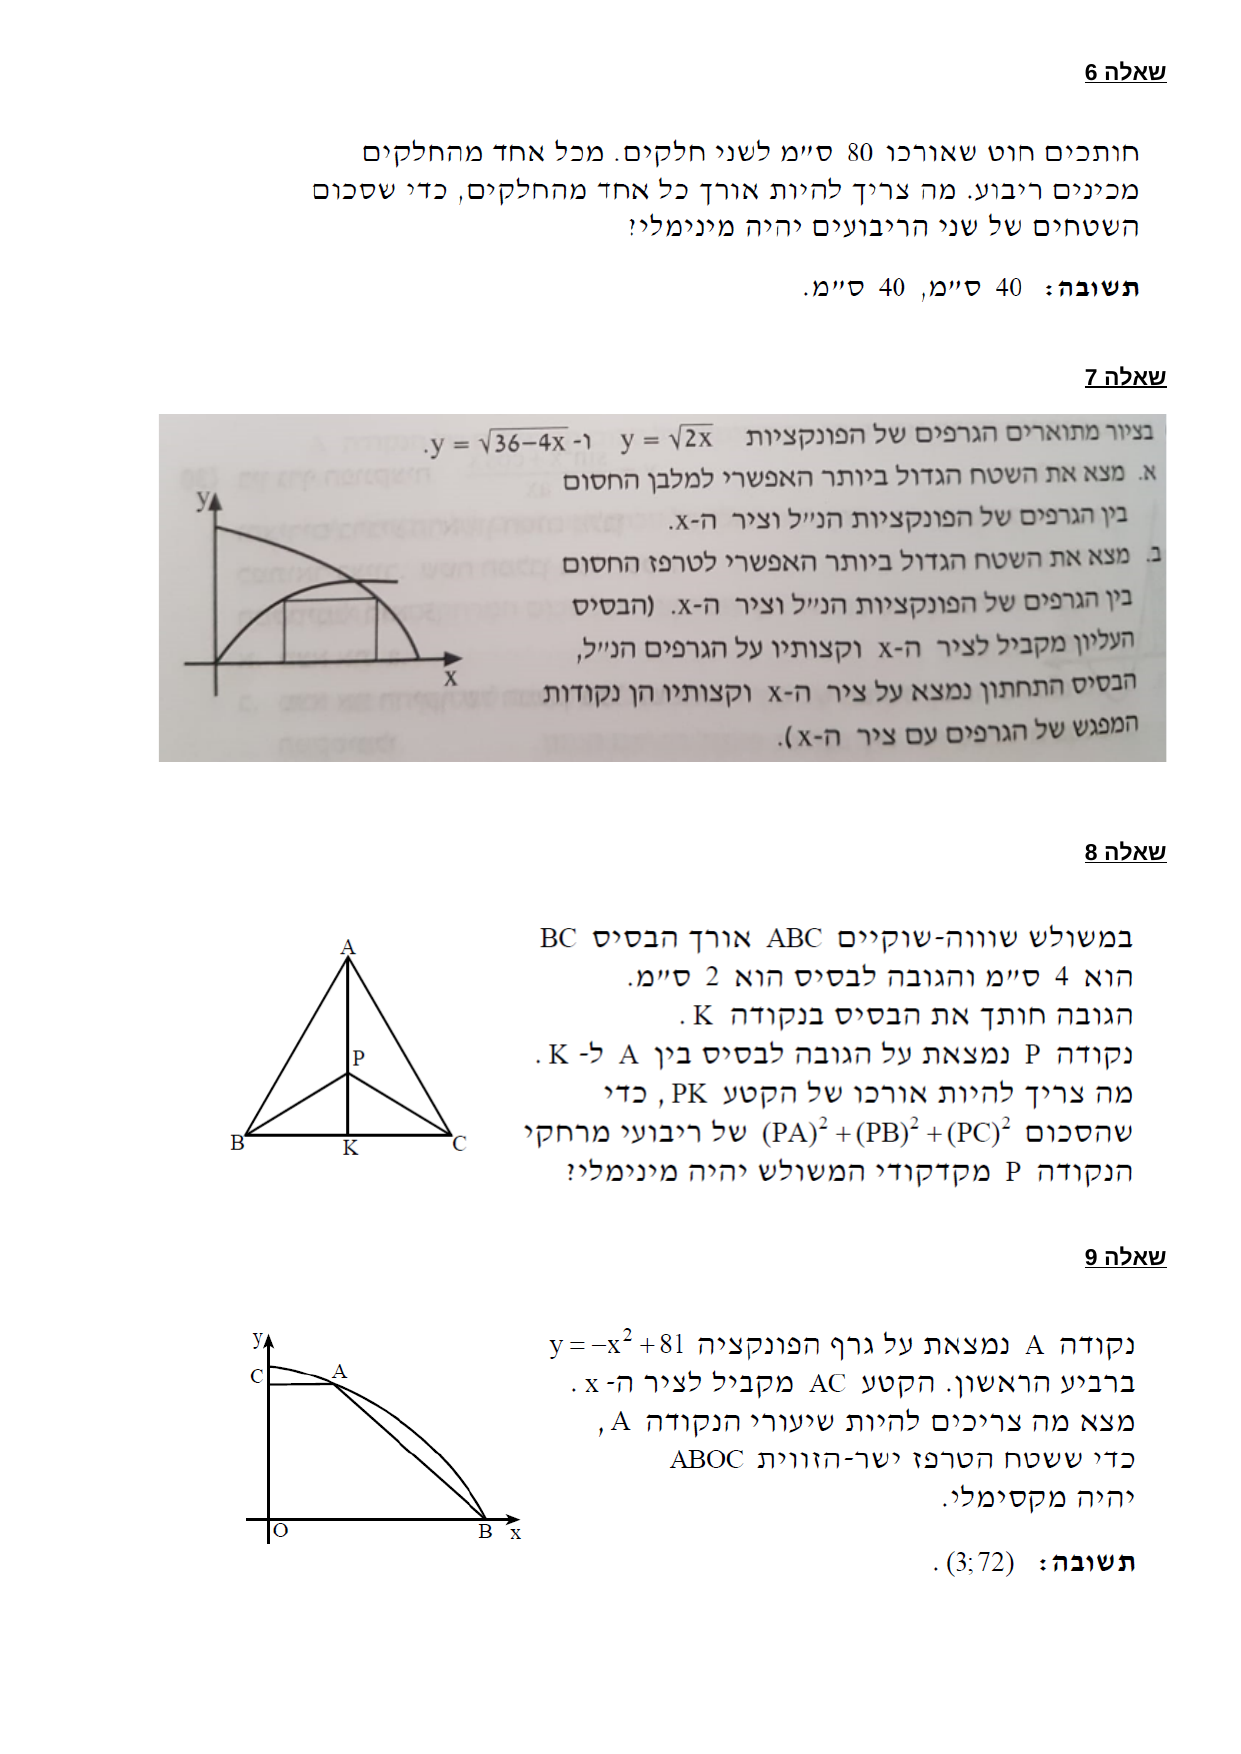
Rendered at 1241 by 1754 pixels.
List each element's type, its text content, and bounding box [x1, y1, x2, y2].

picture [190, 890, 1167, 1220]
text שאלה 7 [44, 363, 1167, 390]
picture [158, 414, 1167, 762]
text שאלה 6 [44, 59, 1167, 85]
text שאלה 8 [44, 839, 1167, 866]
picture [190, 1295, 1167, 1613]
picture [266, 110, 1167, 339]
text שאלה 9 [44, 1244, 1167, 1271]
